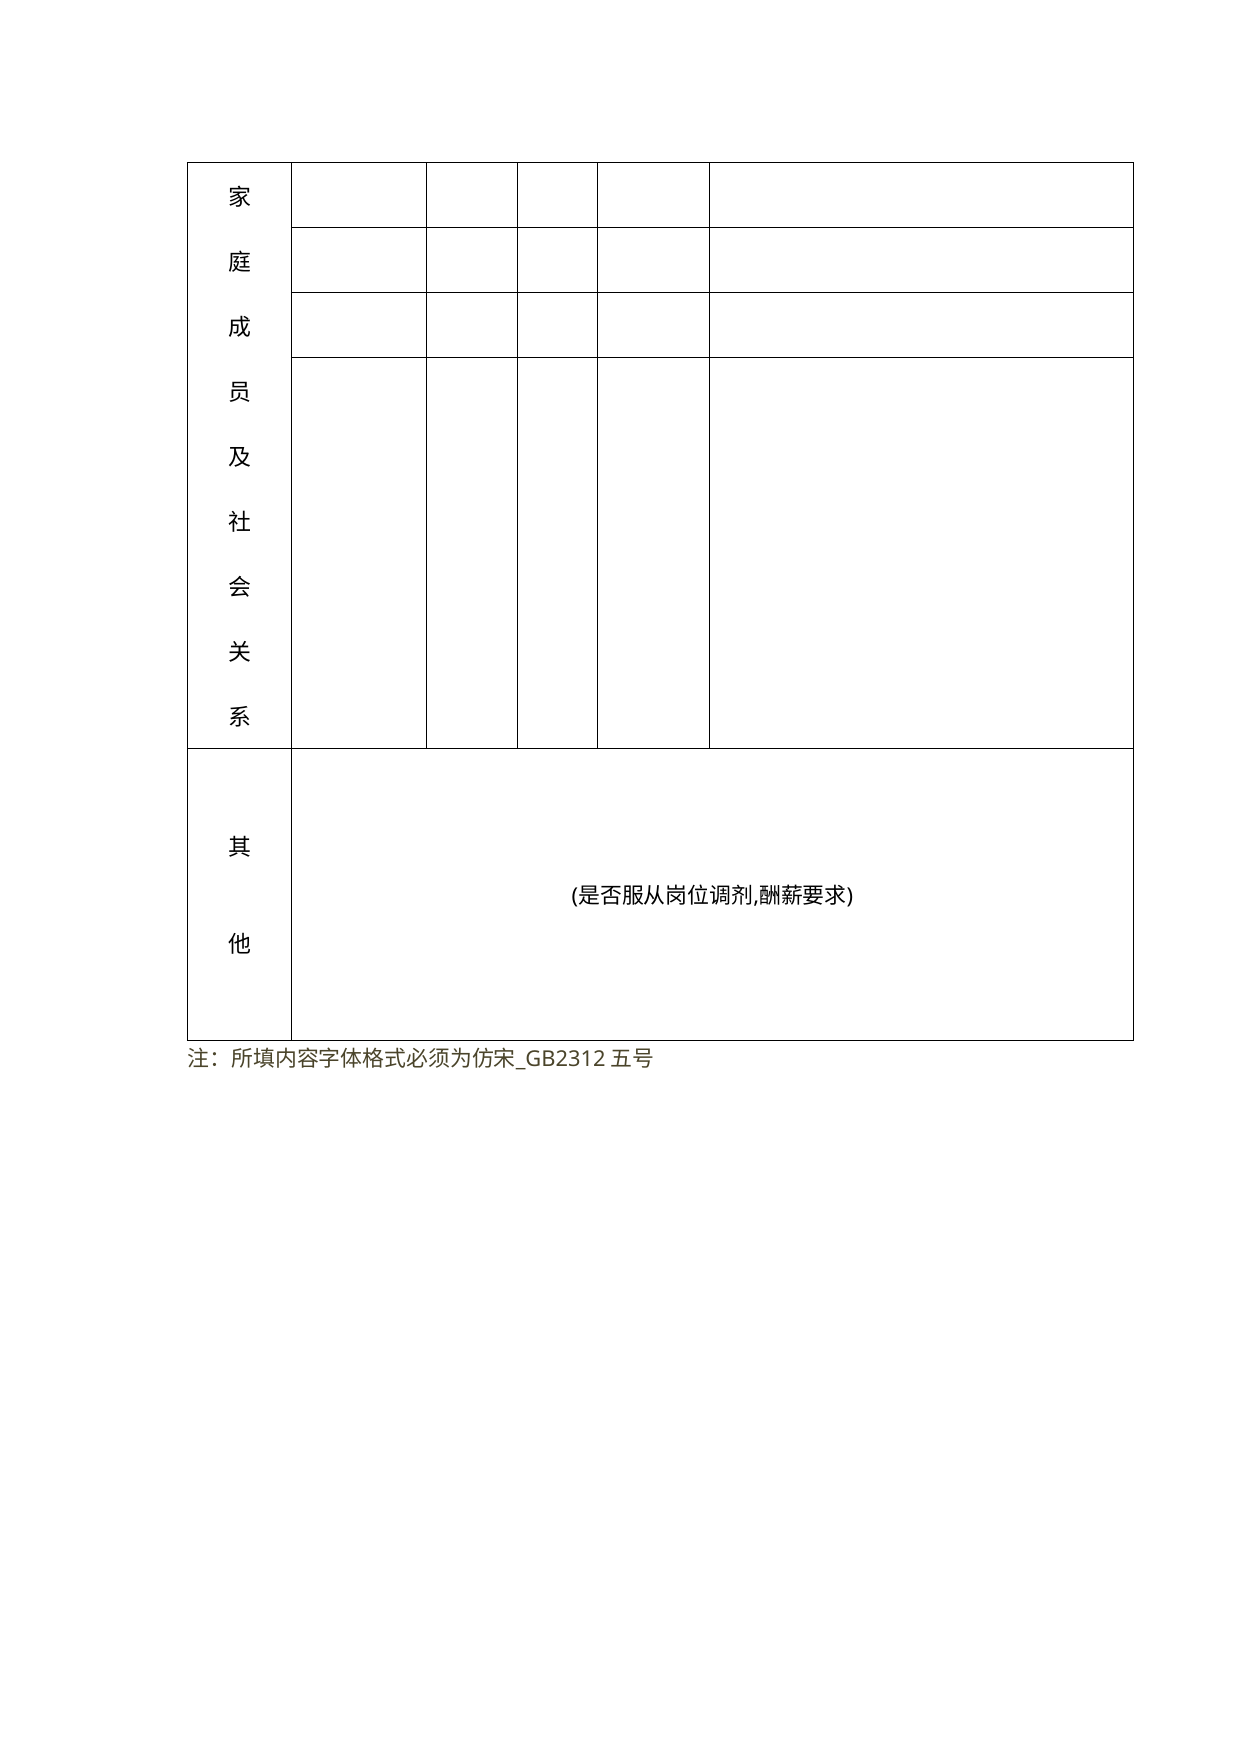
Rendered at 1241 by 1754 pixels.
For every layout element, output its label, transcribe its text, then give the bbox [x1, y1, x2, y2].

table_cell [427, 293, 517, 357]
table_cell [710, 358, 1133, 748]
table_cell [518, 228, 597, 292]
table_cell [427, 358, 517, 748]
table_cell [292, 163, 426, 227]
table_cell [292, 228, 426, 292]
table_cell [598, 358, 709, 748]
table_cell [710, 228, 1133, 292]
table_cell [598, 163, 709, 227]
table_cell [427, 228, 517, 292]
table_cell [292, 358, 426, 748]
table_cell [292, 293, 426, 357]
table_cell (是否服从岗位调剂,酬薪要求) [292, 749, 1133, 1039]
table_cell 其 他 [188, 749, 291, 1039]
table_cell [518, 163, 597, 227]
table_cell [427, 163, 517, 227]
table_cell [518, 358, 597, 748]
table_cell [518, 293, 597, 357]
table_cell [598, 228, 709, 292]
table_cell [188, 163, 291, 748]
table_cell [598, 293, 709, 357]
table_cell [710, 163, 1133, 227]
text 注：所填内容字体格式必须为仿宋_GB2312五号 [187, 1041, 1053, 1073]
table_cell [710, 293, 1133, 357]
